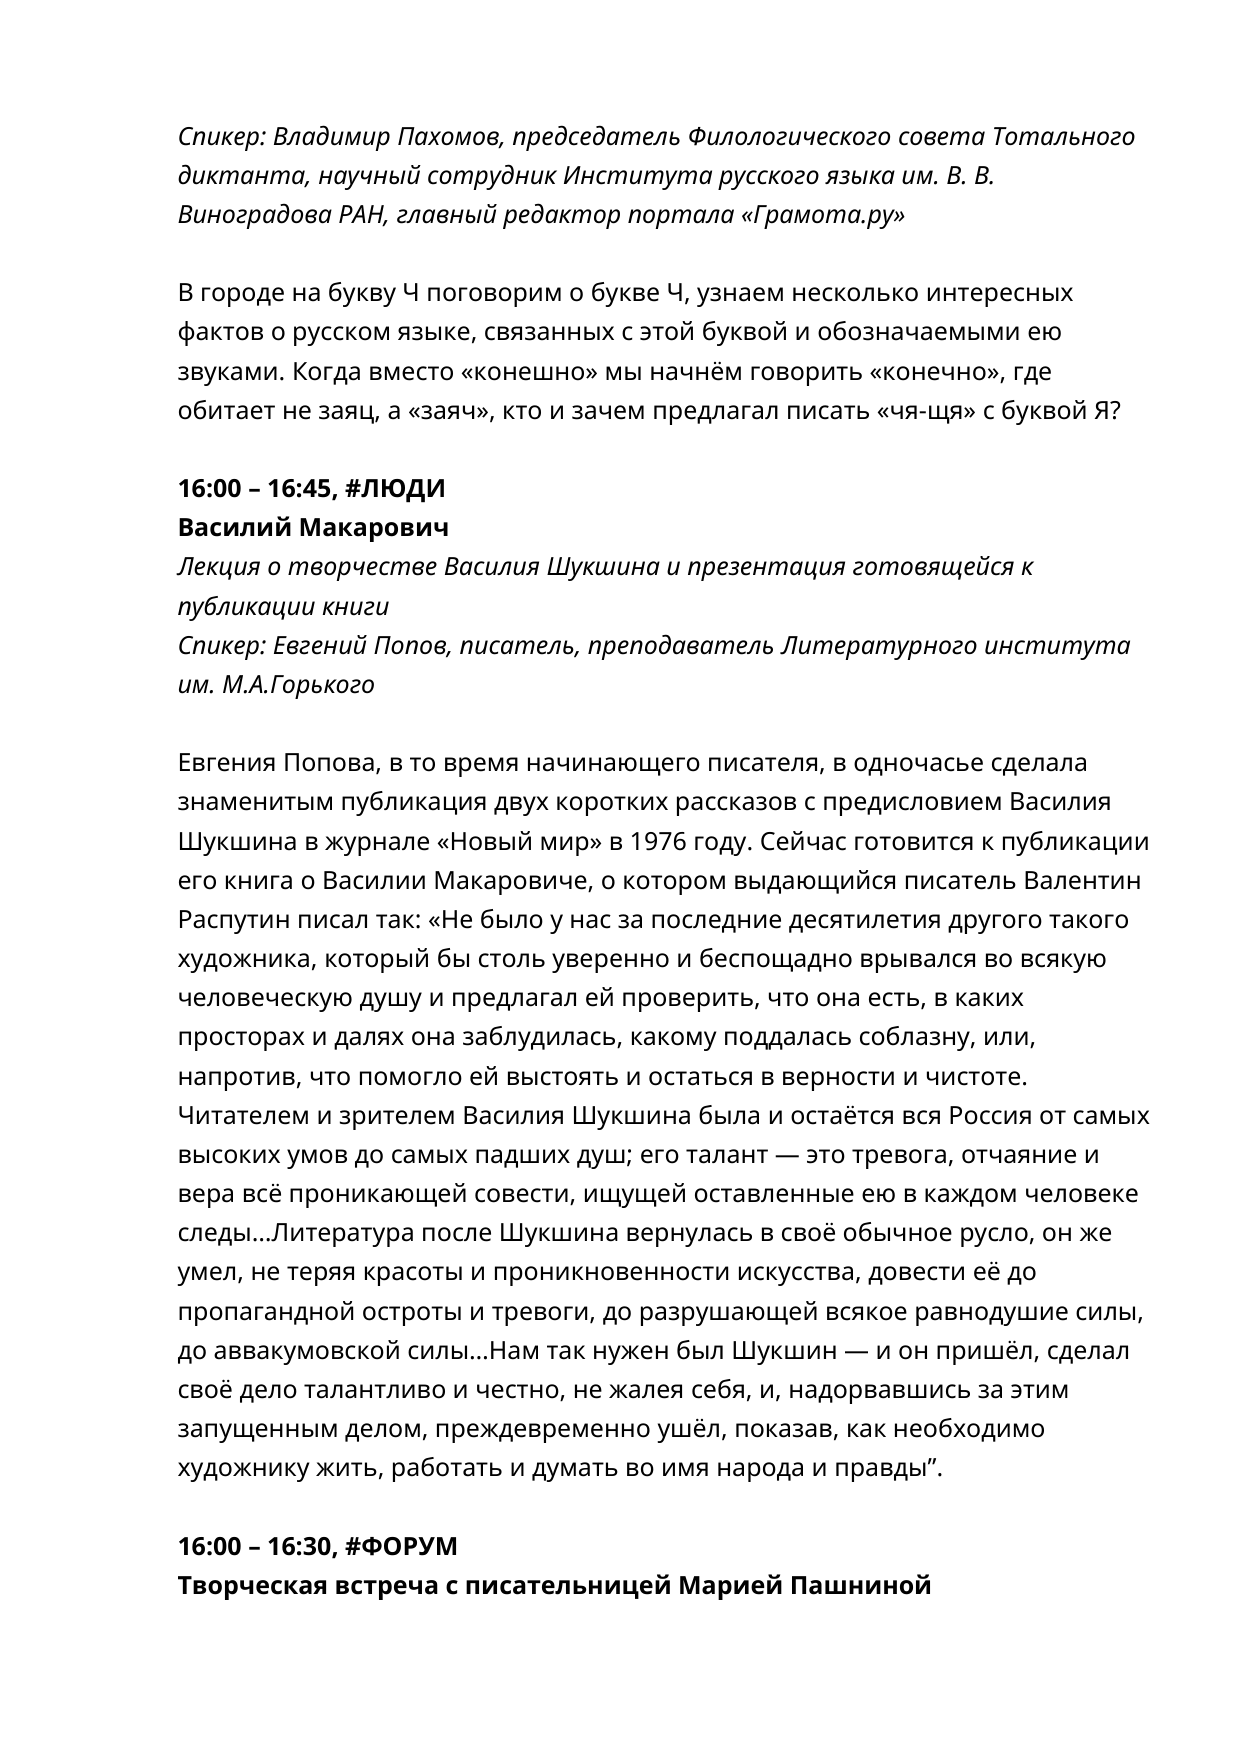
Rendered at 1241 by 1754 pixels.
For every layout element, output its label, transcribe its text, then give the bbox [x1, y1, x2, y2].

text Творческая встреча с писательницей Марией Пашниной [177, 1567, 1152, 1601]
text Читателем и зрителем Василия Шукшина была и остаётся вся Россия от самых высоких умов до самых падших душ; его талант — это тревога, отчаяние и вера всё проникающей совести, ищущей оставленные ею в каждом человеке следы…Литература после Шукшина вернулась в своё обычное русло, он же умел, не теряя красоты и проникновенности искусства, довести её до пропагандной остроты и тревоги, до разрушающей всякое равнодушие силы, до аввакумовской силы…Нам так нужен был Шукшин — и он пришёл, сделал своё дело талантливо и честно, не жалея себя, и, надорвавшись за этим запущенным делом, преждевременно ушёл, показав, как необходимо художнику жить, работать и думать во имя народа и правды”. [177, 1097, 1152, 1484]
text 16:00 – 16:30, #ФОРУМ [177, 1528, 1152, 1562]
text Василий Макарович [177, 510, 1152, 544]
text Спикер: Евгений Попов, писатель, преподаватель Литературного института им. М.А.Горького [177, 627, 1152, 701]
text В городе на букву Ч поговорим о букве Ч, узнаем несколько интересных фактов о русском языке, связанных с этой буквой и обозначаемыми ею звуками. Когда вместо «конешно» мы начнём говорить «конечно», где обитает не заяц, а «заяч», кто и зачем предлагал писать «чя-щя» с буквой Я? [177, 275, 1152, 426]
text Спикер: Владимир Пахомов, председатель Филологического совета Тотального диктанта, научный сотрудник Института русского языка им. В. В. Виноградова РАН, главный редактор портала «Грамота.ру» [177, 118, 1152, 231]
text 16:00 – 16:45, #ЛЮДИ [177, 471, 1152, 505]
text Лекция о творчестве Василия Шукшина и презентация готовящейся к публикации книги [177, 549, 1152, 622]
text Евгения Попова, в то время начинающего писателя, в одночасье сделала знаменитым публикация двух коротких рассказов с предисловием Василия Шукшина в журнале «Новый мир» в 1976 году. Сейчас готовится к публикации его книга о Василии Макаровиче, о котором выдающийся писатель Валентин Распутин писал так: «Не было у нас за последние десятилетия другого такого художника, который бы столь уверенно и беспощадно врывался во всякую человеческую душу и предлагал ей проверить, что она есть, в каких просторах и далях она заблудилась, какому поддалась соблазну, или, напротив, что помогло ей выстоять и остаться в верности и чистоте. [177, 745, 1152, 1092]
